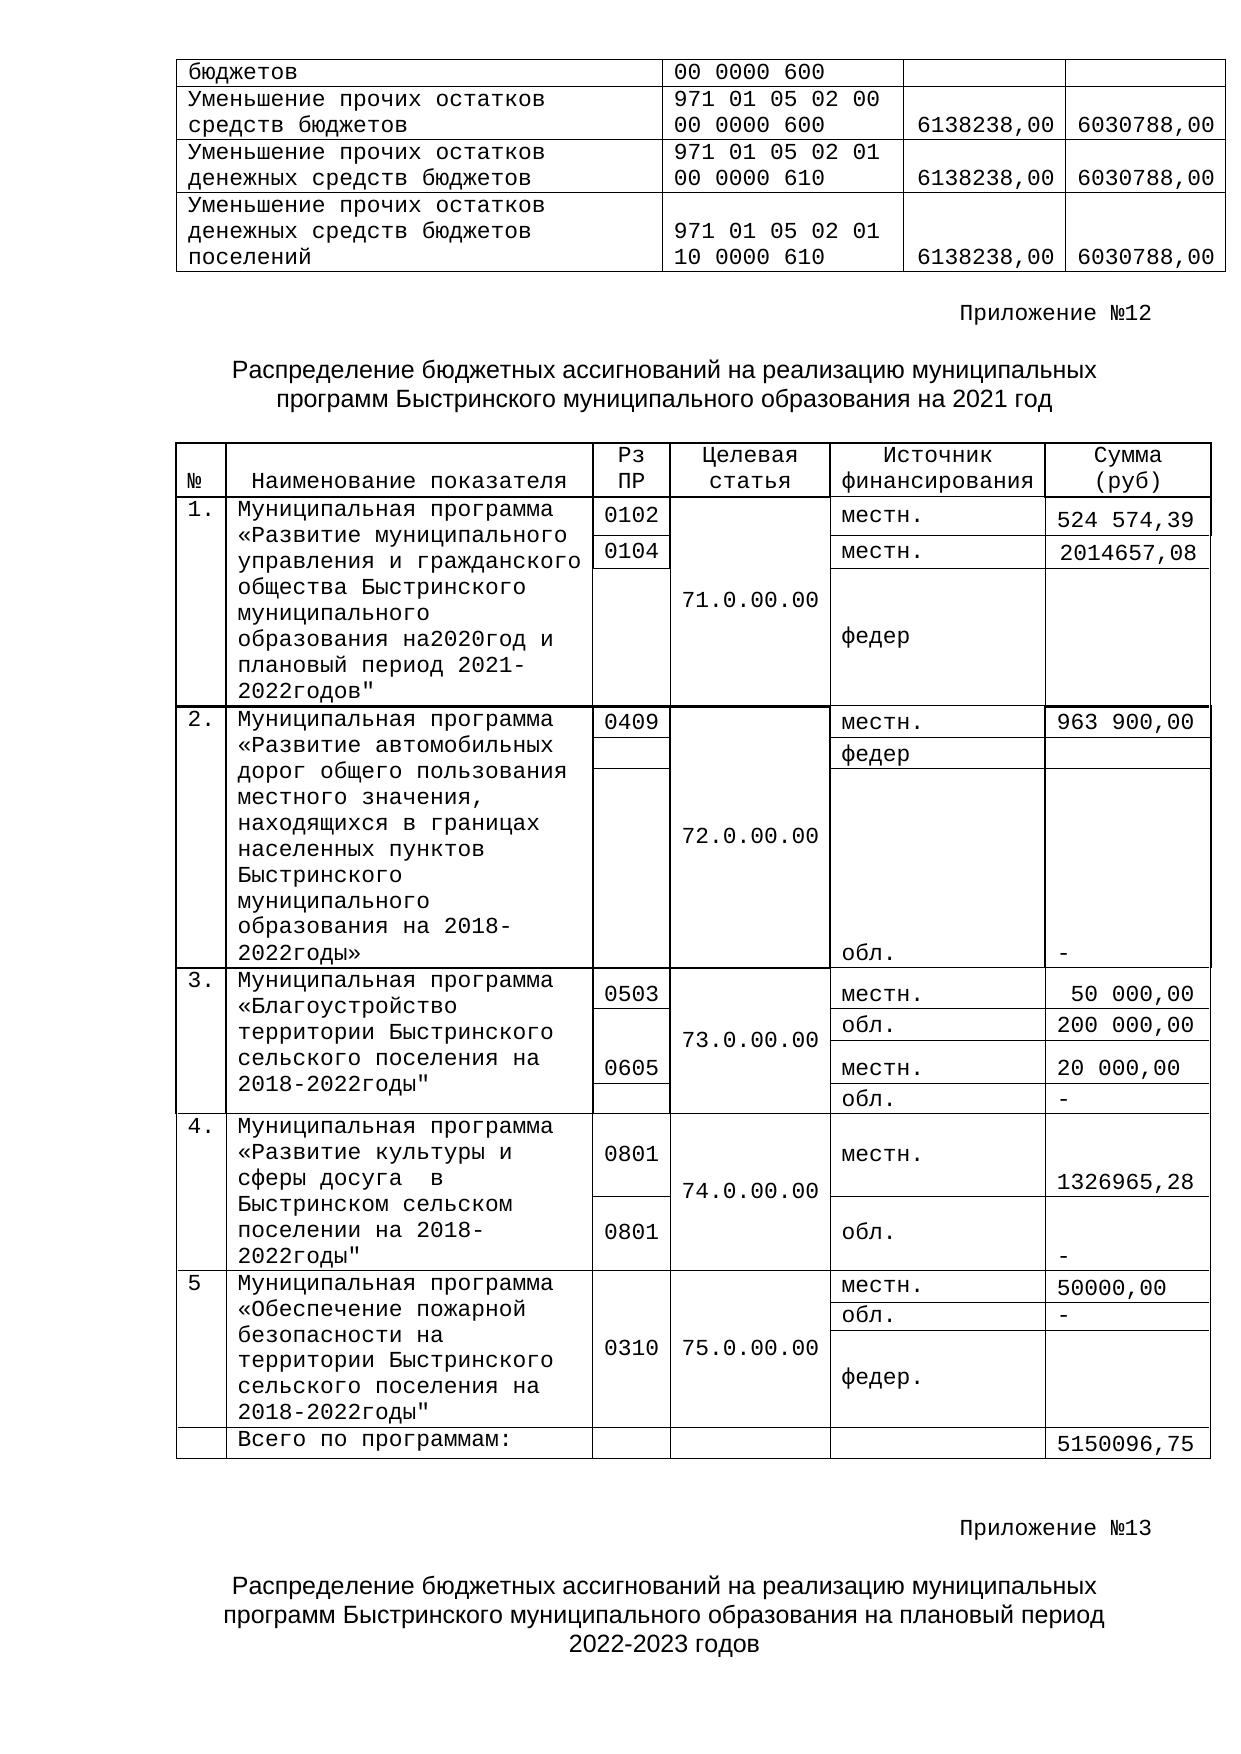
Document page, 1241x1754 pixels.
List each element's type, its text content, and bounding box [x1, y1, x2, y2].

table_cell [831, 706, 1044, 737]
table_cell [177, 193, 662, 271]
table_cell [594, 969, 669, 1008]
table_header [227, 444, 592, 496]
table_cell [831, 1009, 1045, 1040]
text Приложение №12 [177, 301, 1152, 327]
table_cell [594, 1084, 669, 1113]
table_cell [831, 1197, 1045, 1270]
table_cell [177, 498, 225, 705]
text 2022-2023 годов [177, 1629, 1152, 1657]
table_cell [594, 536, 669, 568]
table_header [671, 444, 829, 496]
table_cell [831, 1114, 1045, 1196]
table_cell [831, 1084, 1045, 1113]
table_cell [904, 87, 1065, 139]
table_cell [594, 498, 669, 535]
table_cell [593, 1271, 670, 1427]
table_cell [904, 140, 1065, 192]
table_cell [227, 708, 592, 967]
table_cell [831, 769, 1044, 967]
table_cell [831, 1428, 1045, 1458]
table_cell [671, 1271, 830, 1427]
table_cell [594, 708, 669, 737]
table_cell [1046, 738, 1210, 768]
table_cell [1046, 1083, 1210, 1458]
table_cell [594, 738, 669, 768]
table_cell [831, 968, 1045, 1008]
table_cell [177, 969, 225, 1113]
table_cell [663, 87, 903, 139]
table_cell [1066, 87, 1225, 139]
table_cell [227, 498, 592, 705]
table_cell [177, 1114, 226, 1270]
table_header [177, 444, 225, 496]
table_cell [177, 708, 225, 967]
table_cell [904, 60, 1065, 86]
text Приложение №13 [177, 1516, 1152, 1542]
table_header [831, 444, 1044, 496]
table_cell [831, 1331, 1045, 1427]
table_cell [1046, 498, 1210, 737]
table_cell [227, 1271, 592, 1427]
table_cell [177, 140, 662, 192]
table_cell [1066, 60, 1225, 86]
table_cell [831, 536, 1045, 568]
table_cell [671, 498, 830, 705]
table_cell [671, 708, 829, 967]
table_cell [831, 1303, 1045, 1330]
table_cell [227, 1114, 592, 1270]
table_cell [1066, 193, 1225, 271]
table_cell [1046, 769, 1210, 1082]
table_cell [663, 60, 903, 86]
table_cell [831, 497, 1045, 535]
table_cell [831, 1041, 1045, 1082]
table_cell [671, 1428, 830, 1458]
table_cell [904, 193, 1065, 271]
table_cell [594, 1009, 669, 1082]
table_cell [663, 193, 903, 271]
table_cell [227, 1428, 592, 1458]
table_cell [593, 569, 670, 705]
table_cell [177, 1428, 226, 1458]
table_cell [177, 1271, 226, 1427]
text Распределение бюджетных ассигнований на реализацию муниципальных программ Быстринского муниципального образования на 2021 год [177, 356, 1152, 413]
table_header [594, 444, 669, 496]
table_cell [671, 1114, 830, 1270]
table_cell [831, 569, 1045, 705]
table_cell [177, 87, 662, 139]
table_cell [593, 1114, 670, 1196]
text Распределение бюджетных ассигнований на реализацию муниципальных программ Быстринского муниципального образования на плановый период [177, 1571, 1152, 1629]
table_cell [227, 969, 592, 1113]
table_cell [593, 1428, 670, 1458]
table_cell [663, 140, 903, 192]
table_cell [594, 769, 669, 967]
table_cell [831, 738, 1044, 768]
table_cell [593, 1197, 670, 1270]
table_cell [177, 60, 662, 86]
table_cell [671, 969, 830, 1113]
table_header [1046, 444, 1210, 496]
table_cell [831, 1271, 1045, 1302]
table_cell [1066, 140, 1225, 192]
